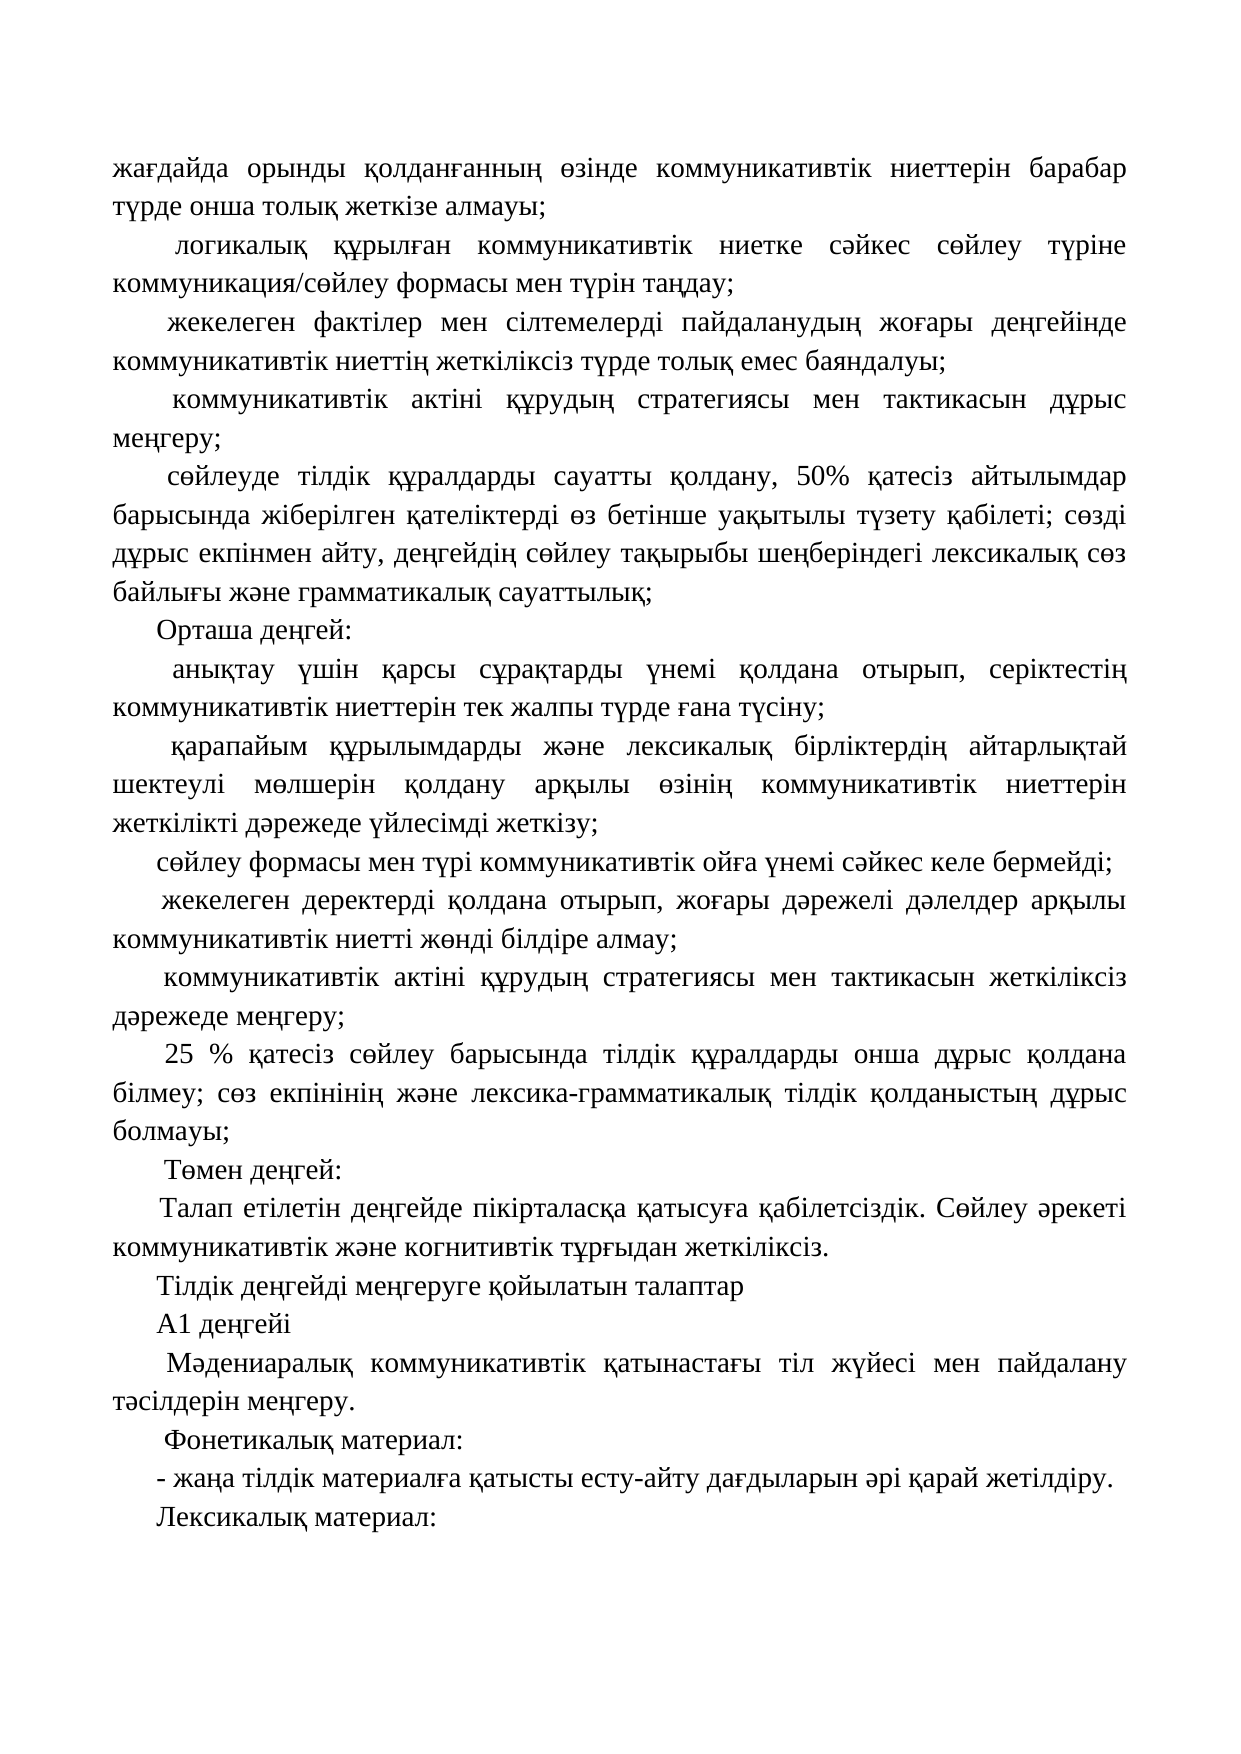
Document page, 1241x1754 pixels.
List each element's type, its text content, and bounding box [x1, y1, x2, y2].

text коммуникативтік актіні құрудың стратегиясы мен тактикасын жеткіліксіз дәрежеде меңгеру; [112, 959, 1128, 1031]
text Фонетикалық материал: [112, 1422, 1128, 1455]
text 25 % қатесіз сөйлеу барысында тілдік құралдарды онша дұрыс қолдана білмеу; сөз екпінінің және лексика-грамматикалық тілдік қолданыстың дұрыс болмауы; [112, 1036, 1128, 1147]
text жекелеген деректерді қолдана отырып, жоғары дәрежелі дәлелдер арқылы коммуникативтік ниетті жөнді білдіре алмау; [112, 882, 1128, 954]
text жекелеген фактілер мен сілтемелерді пайдаланудың жоғары деңгейінде коммуникативтік ниеттің жеткіліксіз түрде толық емес баяндалуы; [112, 304, 1128, 376]
text Лексикалық материал: [112, 1499, 1128, 1532]
text анықтау үшін қарсы сұрақтарды үнемі қолдана отырып, серіктестің коммуникативтік ниеттерін тек жалпы түрде ғана түсіну; [112, 651, 1128, 723]
text сөйлеуде тілдік құралдарды сауатты қолдану, 50% қатесіз айтылымдар барысында жіберілген қателіктерді өз бетінше уақытылы түзету қабілеті; сөзді дұрыс екпінмен айту, деңгейдің сөйлеу тақырыбы шеңберіндегі лексикалық сөз байлығы және грамматикалық сауаттылық; [112, 458, 1128, 607]
text сөйлеу формасы мен түрі коммуникативтік ойға үнемі сәйкес келе бермейді; [112, 844, 1128, 877]
text А1 деңгейі [112, 1306, 1128, 1340]
text Мәдениаралық коммуникативтік қатынастағы тіл жүйесі мен пайдалану тәсілдерін меңгеру. [112, 1345, 1128, 1417]
text коммуникативтік актіні құрудың стратегиясы мен тактикасын дұрыс меңгеру; [112, 381, 1128, 453]
text Талап етілетін деңгейде пікірталасқа қатысуға қабілетсіздік. Сөйлеу әрекеті коммуникативтік және когнитивтік тұрғыдан жеткіліксіз. [112, 1191, 1128, 1263]
text Орташа деңгей: [112, 612, 1128, 646]
text логикалық құрылған коммуникативтік ниетке сәйкес сөйлеу түріне коммуникация/сөйлеу формасы мен түрін таңдау; [112, 227, 1128, 299]
text қарапайым құрылымдарды және лексикалық бірліктердің айтарлықтай шектеулі мөлшерін қолдану арқылы өзінің коммуникативтік ниеттерін жеткілікті дәрежеде үйлесімді жеткізу; [112, 728, 1128, 839]
text Төмен деңгей: [112, 1152, 1128, 1186]
text - жаңа тілдік материалға қатысты есту-айту дағдыларын әрі қарай жетілдіру. [112, 1460, 1128, 1494]
text Тілдік деңгейді меңгеруге қойылатын талаптар [112, 1268, 1128, 1301]
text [112, 150, 1128, 222]
